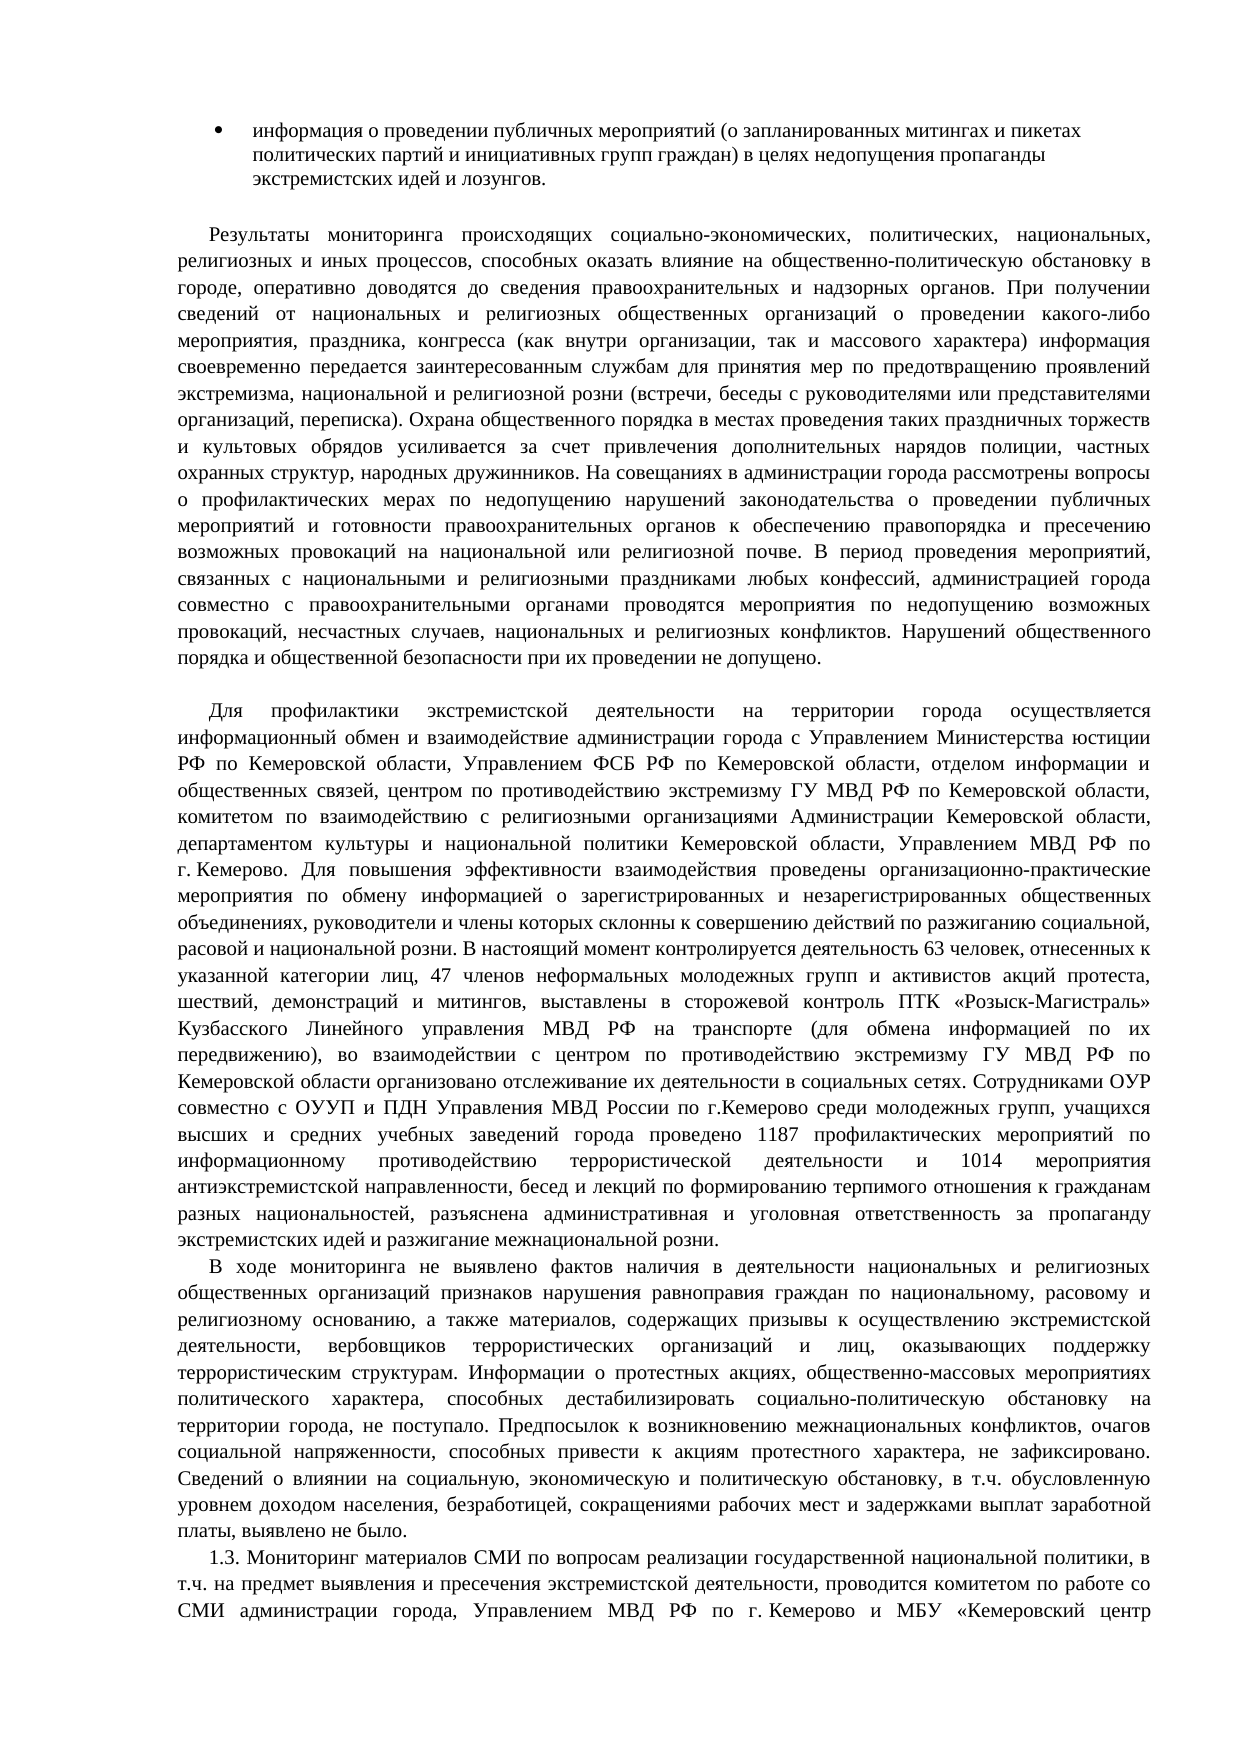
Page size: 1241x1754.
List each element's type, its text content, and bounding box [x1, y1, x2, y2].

list информация о проведении публичных мероприятий (о запланированных митингах и пикетах политических партий и инициативных групп граждан) в целях недопущения пропаганды экстремистских идей и лозунгов. [215, 118, 1152, 190]
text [177, 1542, 1152, 1622]
text В ходе мониторинга не выявлено фактов наличия в деятельности национальных и религиозных общественных организаций признаков нарушения равноправия граждан по национальному, расовому и религиозному основанию, а также материалов, содержащих призывы к осуществлению экстремистской деятельности, вербовщиков террористических организаций и лиц, оказывающих поддержку террористическим структурам. Информации о протестных акциях, общественно-массовых мероприятиях политического характера, способных дестабилизировать социально-политическую обстановку на территории города, не поступало. Предпосылок к возникновению межнациональных конфликтов, очагов социальной напряженности, способных привести к акциям протестного характера, не зафиксировано. Сведений о влиянии на социальную, экономическую и политическую обстановку, в т.ч. обусловленную уровнем доходом населения, безработицей, сокращениями рабочих мест и задержками выплат заработной платы, выявлено не было. [177, 1251, 1152, 1542]
text Для профилактики экстремистской деятельности на территории города осуществляется информационный обмен и взаимодействие администрации города с Управлением Министерства юстиции РФ по Кемеровской области, Управлением ФСБ РФ по Кемеровской области, отделом информации и общественных связей, центром по противодействию экстремизму ГУ МВД РФ по Кемеровской области, комитетом по взаимодействию с религиозными организациями Администрации Кемеровской области, департаментом культуры и национальной политики Кемеровской области, Управлением МВД РФ по г. Кемерово. Для повышения эффективности взаимодействия проведены организационно-практические мероприятия по обмену информацией о зарегистрированных и незарегистрированных общественных объединениях, руководители и члены которых склонны к совершению действий по разжиганию социальной, расовой и национальной розни. В настоящий момент контролируется деятельность 63 человек, отнесенных к указанной категории лиц, 47 членов неформальных молодежных групп и активистов акций протеста, шествий, демонстраций и митингов, выставлены в сторожевой контроль ПТК «Розыск-Магистраль» Кузбасского Линейного управления МВД РФ на транспорте (для обмена информацией по их передвижению), во взаимодействии с центром по противодействию экстремизму ГУ МВД РФ по Кемеровской области организовано отслеживание их деятельности в социальных сетях. Сотрудниками ОУР совместно с ОУУП и ПДН Управления МВД России по г.Кемерово среди молодежных групп, учащихся высших и средних учебных заведений города проведено 1187 профилактических мероприятий по информационному противодействию террористической деятельности и 1014 мероприятия антиэкстремистской направленности, бесед и лекций по формированию терпимого отношения к гражданам разных национальностей, разъяснена административная и уголовная ответственность за пропаганду экстремистских идей и разжигание межнациональной розни. [177, 696, 1152, 1251]
text Результаты мониторинга происходящих социально-экономических, политических, национальных, религиозных и иных процессов, способных оказать влияние на общественно-политическую обстановку в городе, оперативно доводятся до сведения правоохранительных и надзорных органов. При получении сведений от национальных и религиозных общественных организаций о проведении какого-либо мероприятия, праздника, конгресса (как внутри организации, так и массового характера) информация своевременно передается заинтересованным службам для принятия мер по предотвращению проявлений экстремизма, национальной и религиозной розни (встречи, беседы с руководителями или представителями организаций, переписка). Охрана общественного порядка в местах проведения таких праздничных торжеств и культовых обрядов усиливается за счет привлечения дополнительных нарядов полиции, частных охранных структур, народных дружинников. На совещаниях в администрации города рассмотрены вопросы о профилактических мерах по недопущению нарушений законодательства о проведении публичных мероприятий и готовности правоохранительных органов к обеспечению правопорядка и пресечению возможных провокаций на национальной или религиозной почве. В период проведения мероприятий, связанных с национальными и религиозными праздниками любых конфессий, администрацией города совместно с правоохранительными органами проводятся мероприятия по недопущению возможных провокаций, несчастных случаев, национальных и религиозных конфликтов. Нарушений общественного порядка и общественной безопасности при их проведении не допущено. [177, 219, 1152, 669]
